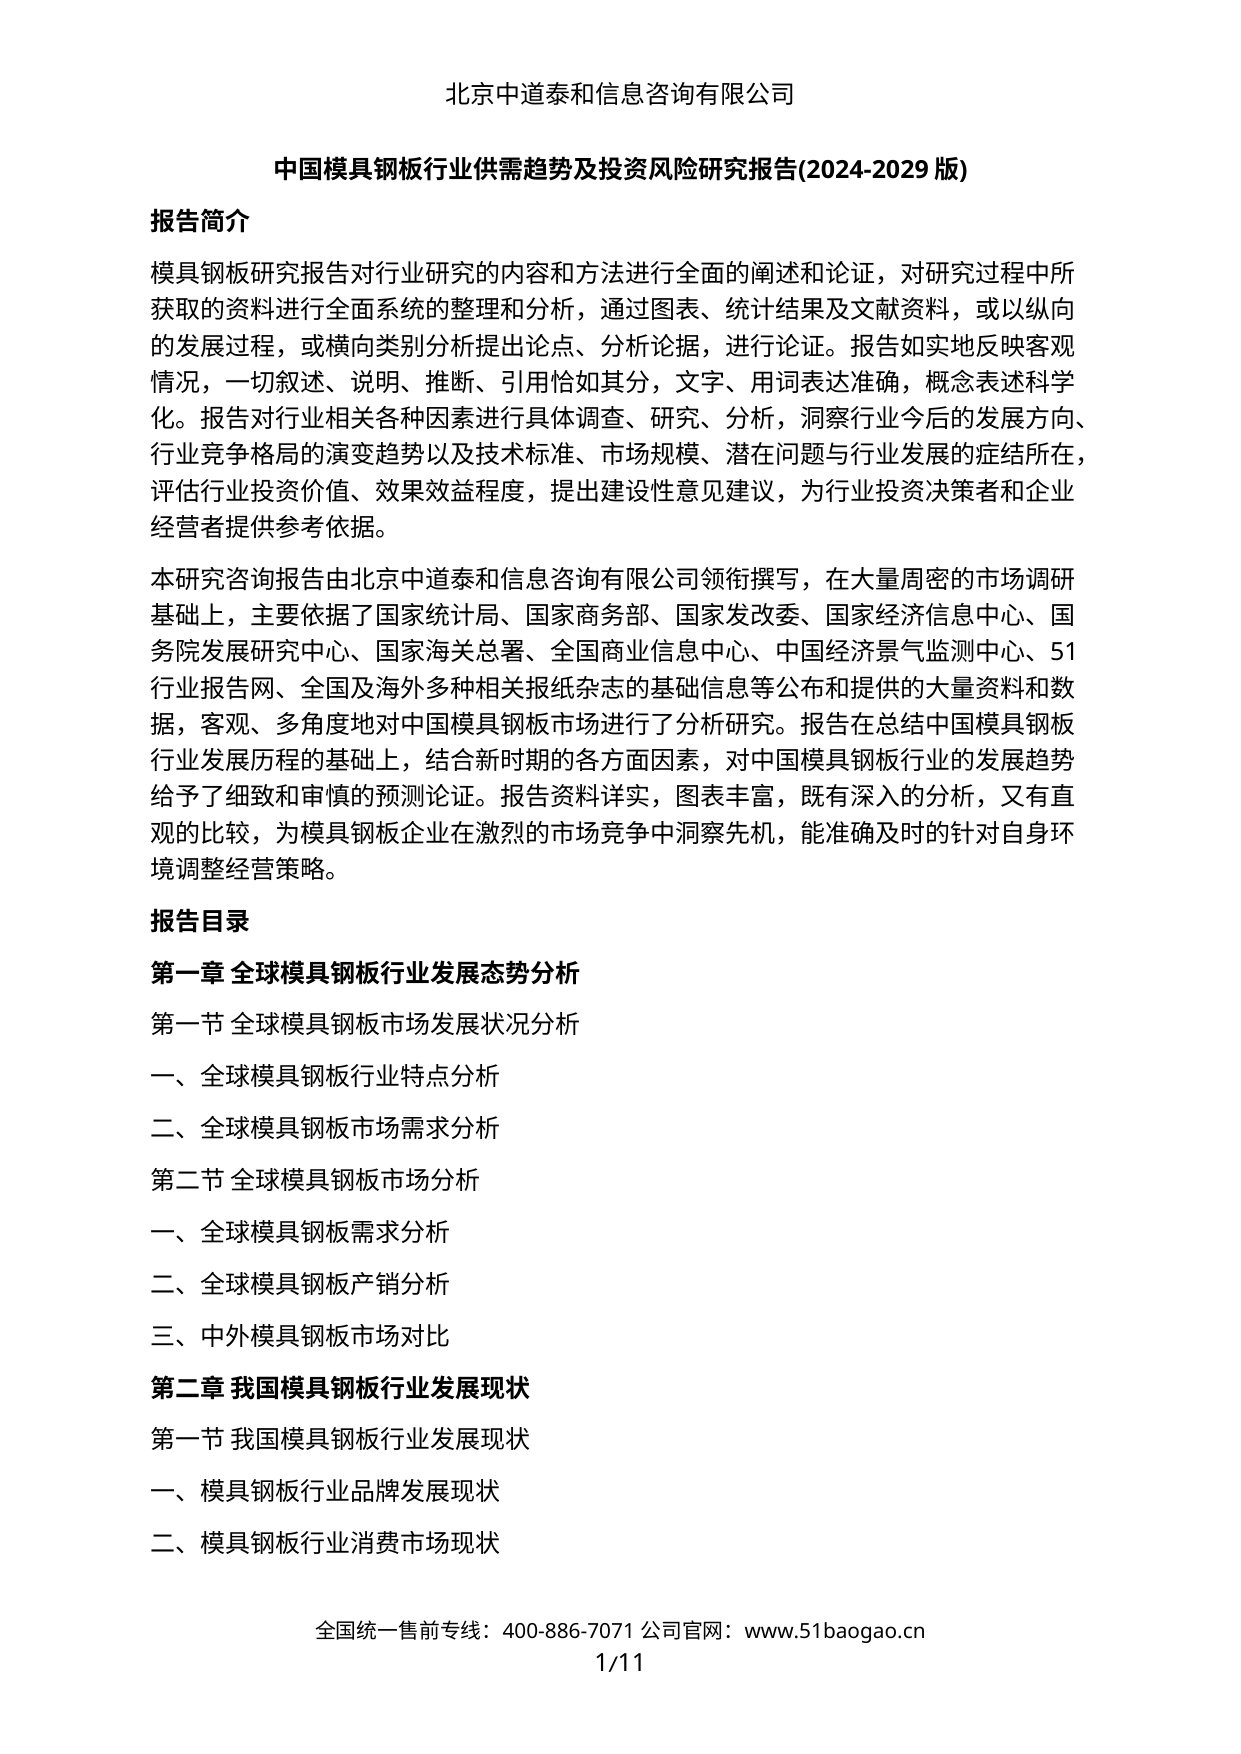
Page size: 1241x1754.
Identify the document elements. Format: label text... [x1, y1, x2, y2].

text 报告简介 [150, 202, 1090, 238]
text 二、全球模具钢板产销分析 [150, 1264, 1090, 1301]
text 一、全球模具钢板行业特点分析 [150, 1057, 1090, 1093]
text 模具钢板研究报告对行业研究的内容和方法进行全面的阐述和论证，对研究过程中所获取的资料进行全面系统的整理和分析，通过图表、统计结果及文献资料，或以纵向的发展过程，或横向类别分析提出论点、分析论据，进行论证。报告如实地反映客观情况，一切叙述、说明、推断、引用恰如其分，文字、用词表达准确，概念表述科学化。报告对行业相关各种因素进行具体调查、研究、分析，洞察行业今后的发展方向、行业竞争格局的演变趋势以及技术标准、市场规模、潜在问题与行业发展的症结所在，评估行业投资价值、效果效益程度，提出建设性意见建议，为行业投资决策者和企业经营者提供参考依据。 [150, 254, 1090, 544]
text 二、模具钢板行业消费市场现状 [150, 1524, 1090, 1560]
text 一、模具钢板行业品牌发展现状 [150, 1472, 1090, 1508]
text 第二节 全球模具钢板市场分析 [150, 1161, 1090, 1197]
text 报告目录 [150, 901, 1090, 937]
text 本研究咨询报告由北京中道泰和信息咨询有限公司领衔撰写，在大量周密的市场调研基础上，主要依据了国家统计局、国家商务部、国家发改委、国家经济信息中心、国务院发展研究中心、国家海关总署、全国商业信息中心、中国经济景气监测中心、51行业报告网、全国及海外多种相关报纸杂志的基础信息等公布和提供的大量资料和数据，客观、多角度地对中国模具钢板市场进行了分析研究。报告在总结中国模具钢板行业发展历程的基础上，结合新时期的各方面因素，对中国模具钢板行业的发展趋势给予了细致和审慎的预测论证。报告资料详实，图表丰富，既有深入的分析，又有直观的比较，为模具钢板企业在激烈的市场竞争中洞察先机，能准确及时的针对自身环境调整经营策略。 [150, 559, 1090, 886]
text 三、中外模具钢板市场对比 [150, 1316, 1090, 1352]
text 第一章 全球模具钢板行业发展态势分析 [150, 953, 1090, 989]
text 中国模具钢板行业供需趋势及投资风险研究报告(2024-2029版) [150, 150, 1090, 186]
text 第二章 我国模具钢板行业发展现状 [150, 1368, 1090, 1404]
text 一、全球模具钢板需求分析 [150, 1212, 1090, 1249]
text 第一节 全球模具钢板市场发展状况分析 [150, 1005, 1090, 1041]
text 二、全球模具钢板市场需求分析 [150, 1109, 1090, 1145]
text 第一节 我国模具钢板行业发展现状 [150, 1420, 1090, 1456]
